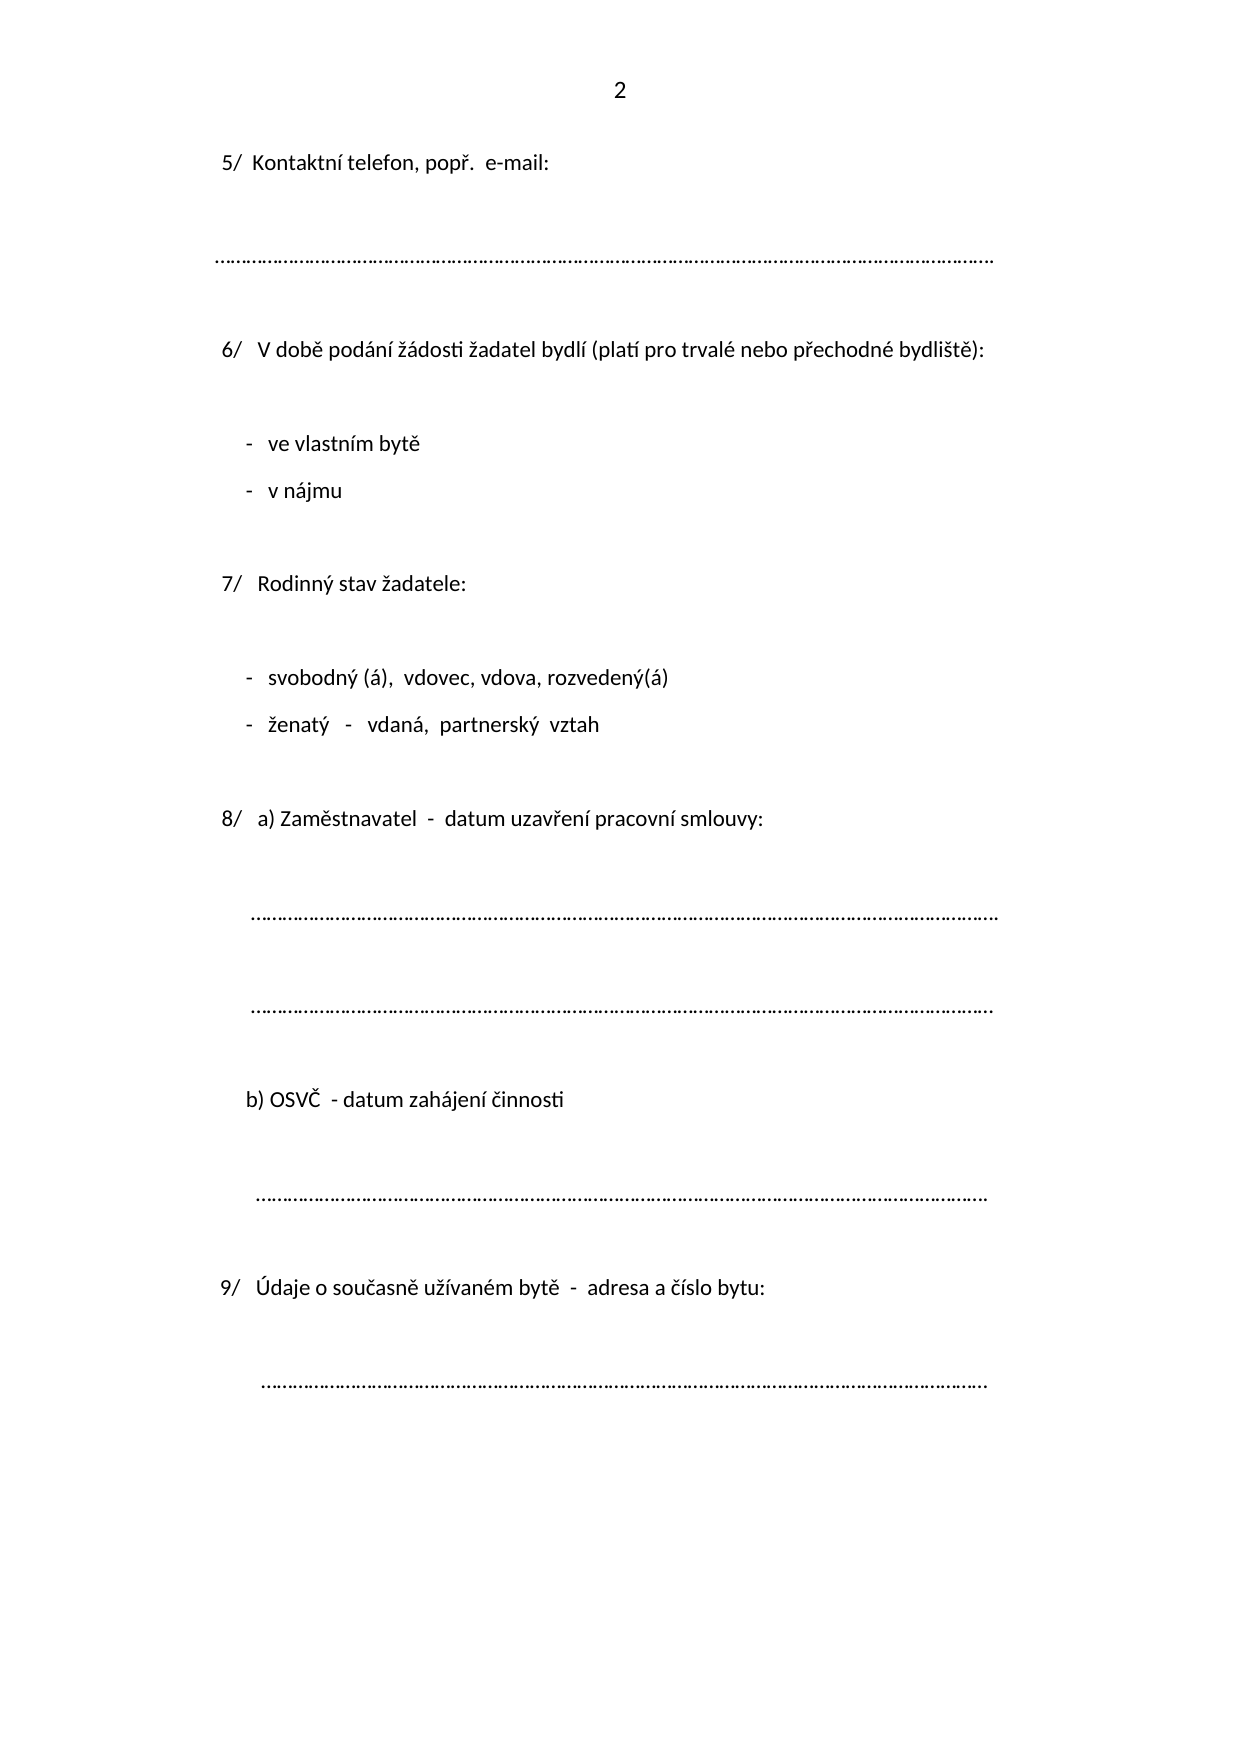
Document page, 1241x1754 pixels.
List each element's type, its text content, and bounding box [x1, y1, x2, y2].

text 5/ Kontaktní telefon, popř. e-mail: [148, 148, 1093, 176]
text …………………………………………………………………………………………………………………………… [148, 991, 1093, 1019]
text 6/ V době podání žádosti žadatel bydlí (platí pro trvalé nebo přechodné bydliště): [148, 335, 1093, 363]
text 9/ Údaje o současně užívaném bytě - adresa a číslo bytu: [148, 1273, 1093, 1301]
text …………………………………………………………………………………………………………………………………. [148, 241, 1093, 269]
text b) OSVČ - datum zahájení činnosti [148, 1085, 1093, 1113]
text - v nájmu [148, 476, 1093, 504]
text - ženatý - vdaná, partnerský vztah [148, 710, 1093, 738]
text 8/ a) Zaměstnavatel - datum uzavření pracovní smlouvy: [148, 804, 1093, 832]
text 7/ Rodinný stav žadatele: [148, 569, 1093, 597]
text ………………………………………………………………………………………………………………………… [148, 1366, 1093, 1394]
text - svobodný (á), vdovec, vdova, rozvedený(á) [148, 663, 1093, 691]
text - ve vlastním bytě [148, 429, 1093, 457]
text …………………………………………………………………………………………………………………………. [148, 1179, 1093, 1207]
text ……………………………………………………………………………………………………………………………. [148, 898, 1093, 926]
